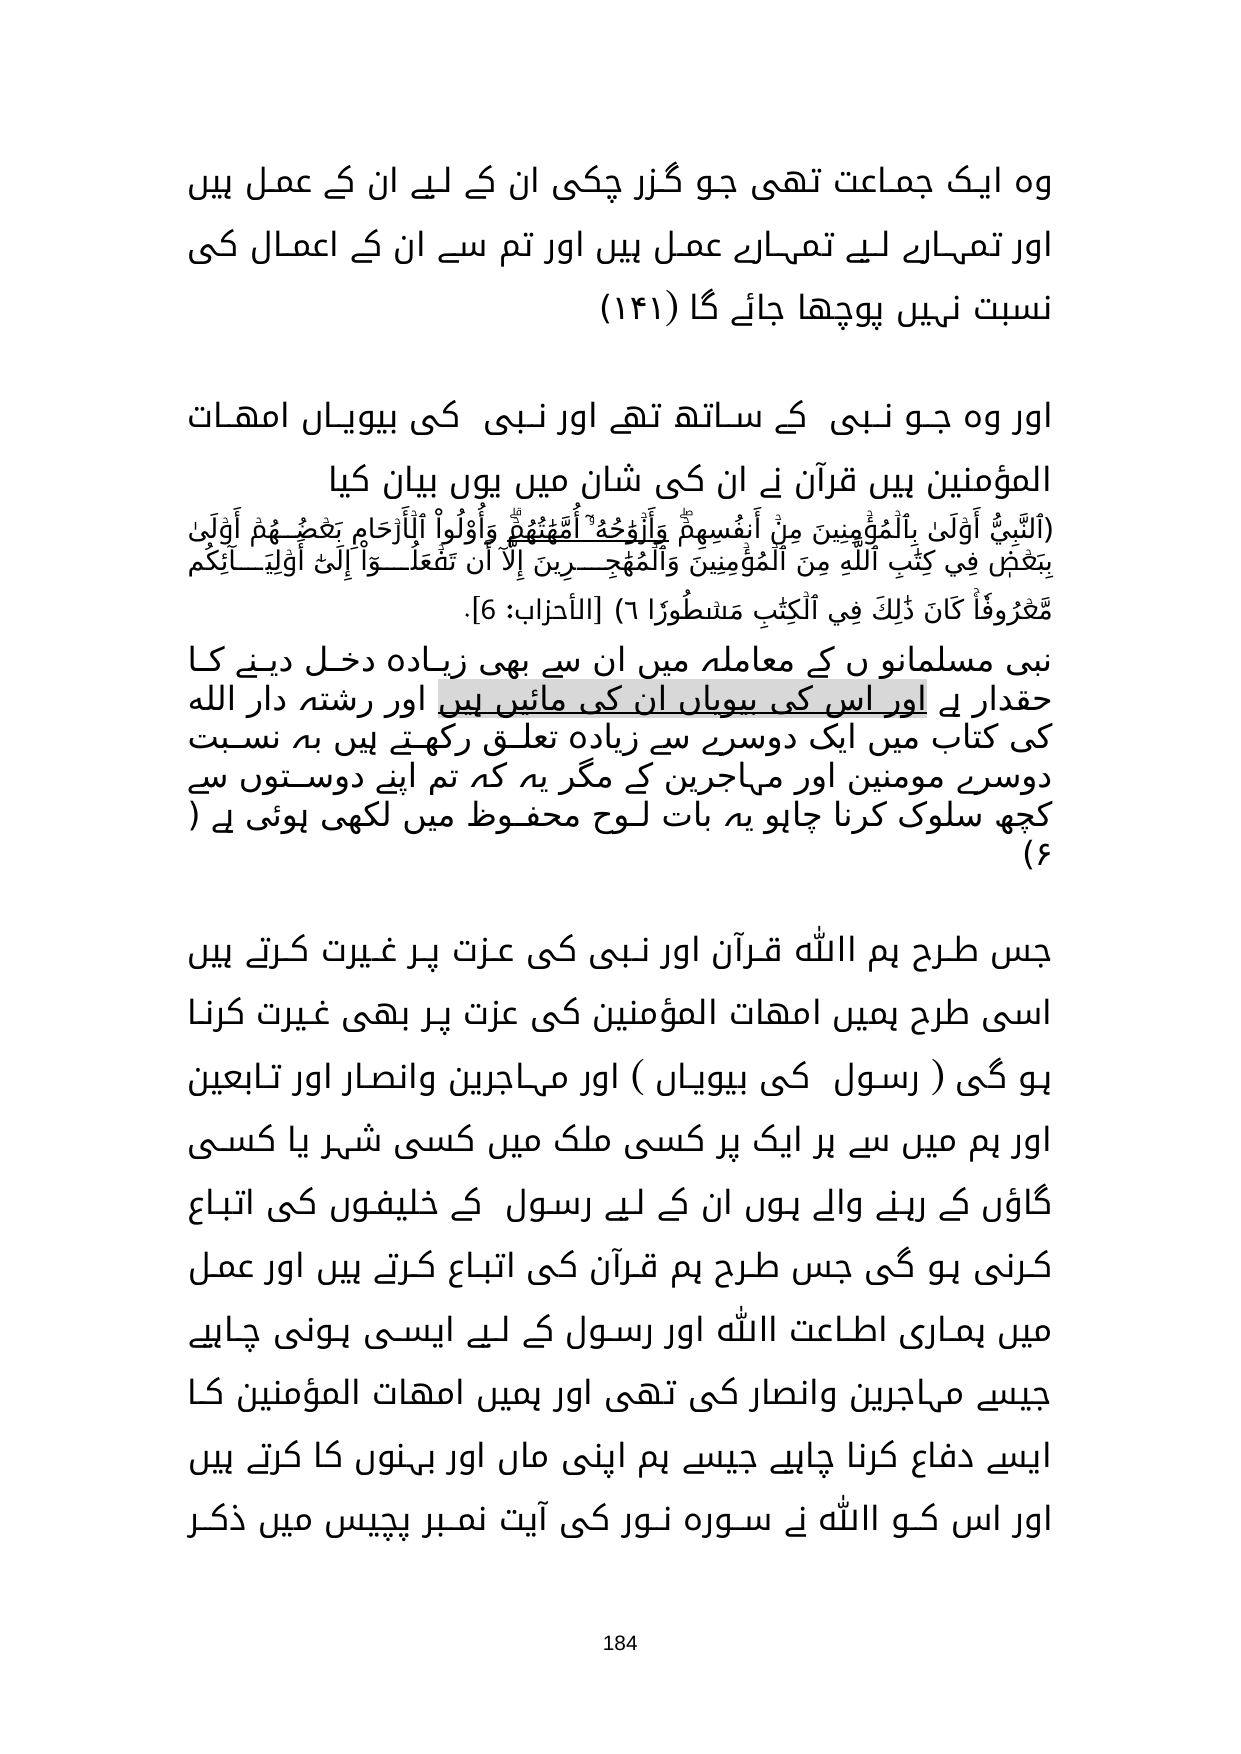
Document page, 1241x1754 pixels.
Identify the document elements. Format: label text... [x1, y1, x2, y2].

text وہ ایک جماعت تھی جو گزر چکی ان کے لیے ان کے عمل ہیں اور تمہارے لیے تمہارے عمل ہیں اور تم سے ان کے اعمال کی نسبت نہیں پوچھا جائے گا (﻿۱۴۱﻿) [187, 150, 1053, 340]
text اور وہ جو نبی کے ساتھ تھے اور نبی کی بیویاں امھات المؤمنین ہیں قرآن نے ان کی شان میں یوں بیان کیا [187, 385, 1053, 512]
text ﴿ٱلنَّبِيُّ أَوۡلَىٰ بِٱلۡمُؤۡمِنِينَ مِنۡ أَنفُسِهِمۡۖ وَأَزۡوَٰجُهُۥٓ أُمَّهَٰتُهُمۡۗ وَأُوْلُواْ ٱلۡأَرۡحَامِ بَعۡضُهُمۡ أَوۡلَىٰ بِبَعۡضٖ فِي كِتَٰبِ ٱللَّهِ مِنَ ٱلۡمُؤۡمِنِينَ وَٱلۡمُهَٰجِرِينَ إِلَّآ أَن تَفۡعَلُوٓاْ إِلَىٰٓ أَوۡلِيَآئِكُم مَّعۡرُوفٗاۚ كَانَ ذَٰلِكَ فِي ٱلۡكِتَٰبِ مَسۡطُورٗا ٦﴾ [الأحزاب: 6]. [187, 512, 1053, 640]
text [187, 919, 1053, 1551]
text نبی مسلمانو ں کے معاملہ میں ان سے بھی زيادہ دخل دینے کا حقدار ہے اور اس کی بیویاں ان کی مائیں ہیں اور رشتہ دار الله کی کتاب میں ایک دوسرے سے زیادہ تعلق رکھتے ہیں بہ نسبت دوسرے مومنین اور مہاجرین کے مگر یہ کہ تم اپنے دوستوں سے کچھ سلوک کرنا چاہو یہ بات لوح محفوظ میں لکھی ہوئی ہے (﻿۶﻿) [187, 640, 1053, 873]
